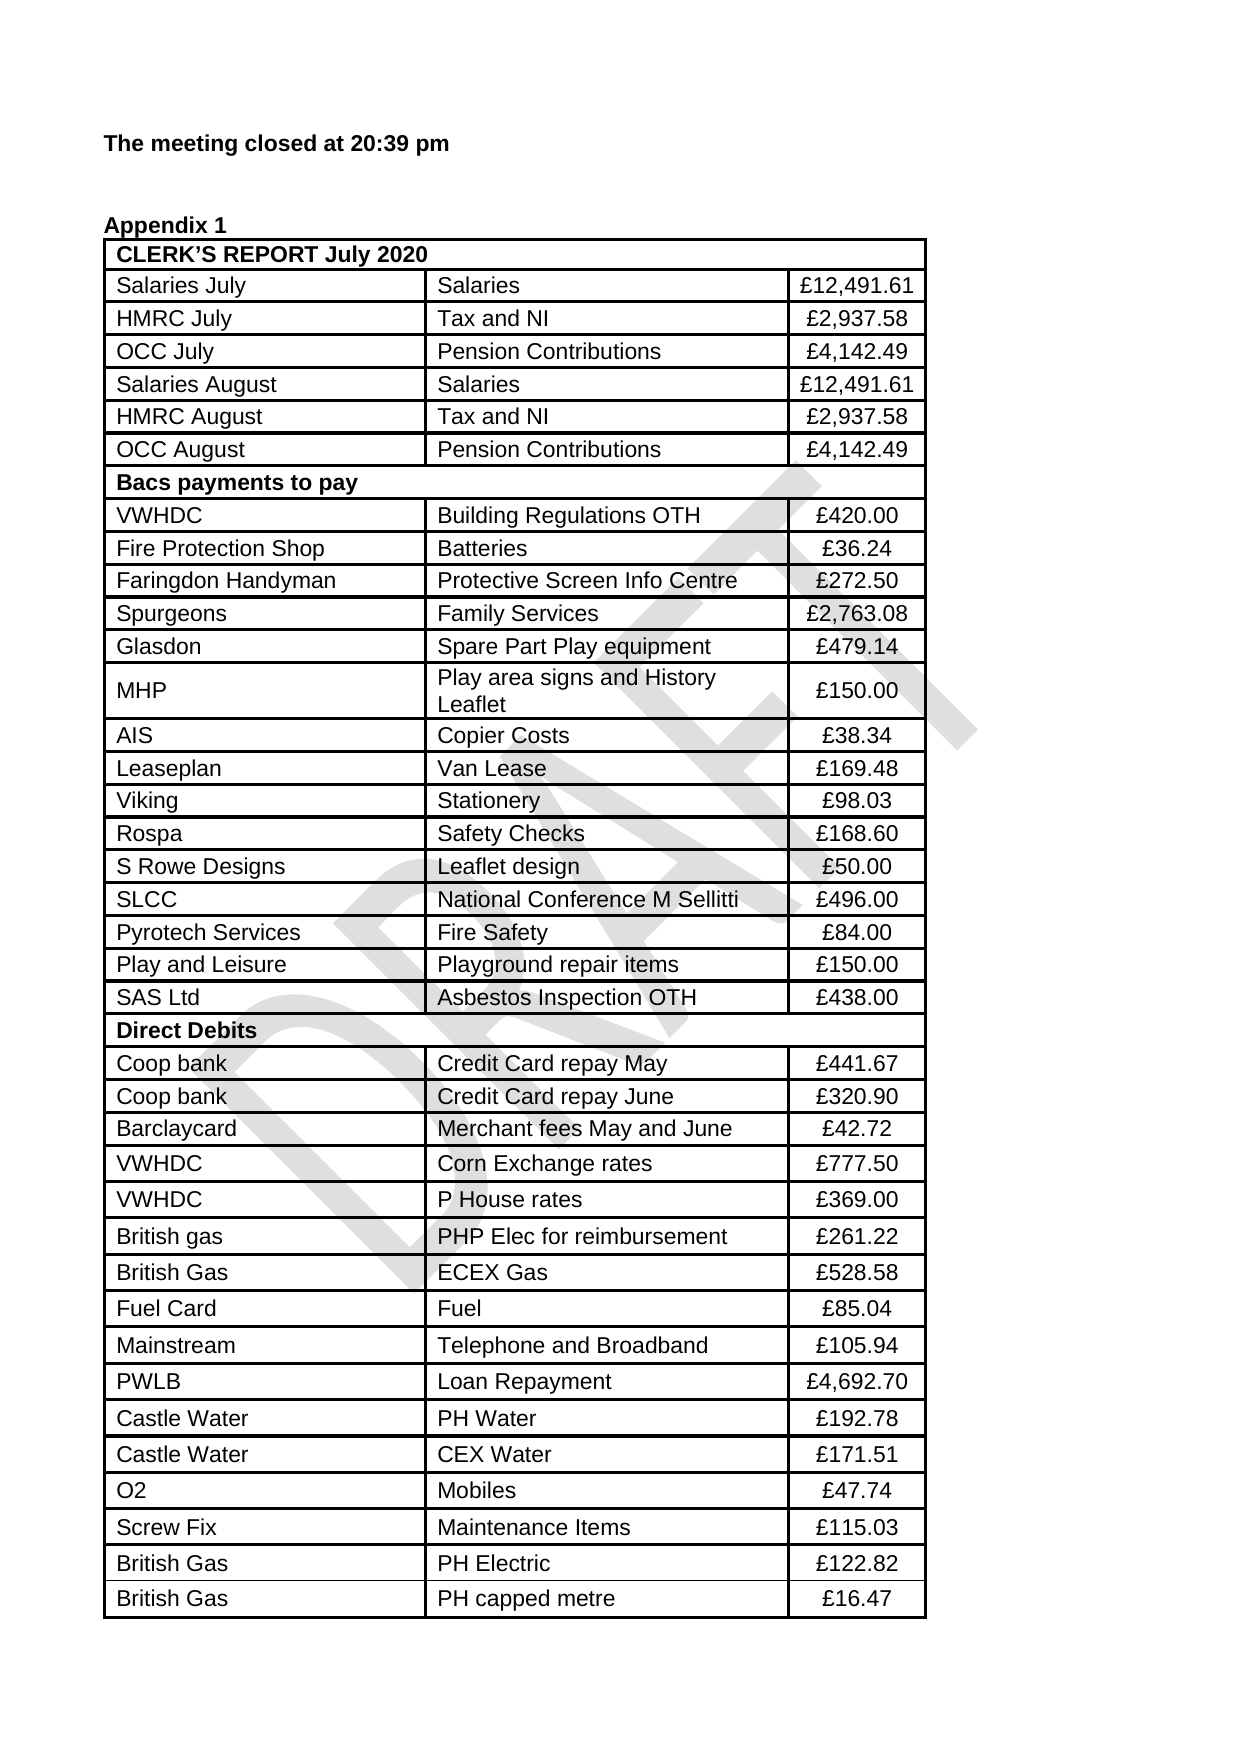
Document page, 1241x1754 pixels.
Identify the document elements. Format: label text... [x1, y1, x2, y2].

table_cell £438.00 [790, 983, 924, 1012]
table_cell £420.00 [790, 500, 924, 530]
table_cell SLCC [106, 884, 424, 914]
table_cell £777.50 [790, 1147, 924, 1180]
table_cell AIS [106, 720, 424, 750]
table_cell Credit Card repay June [427, 1081, 787, 1111]
table_cell Bacs payments to pay [106, 467, 426, 497]
text Appendix 1 [103, 212, 1107, 238]
table_cell £2,937.58 [790, 402, 924, 431]
table_cell ECEX Gas [427, 1256, 787, 1289]
table_cell Viking [106, 786, 424, 815]
table_cell O2 [106, 1474, 424, 1507]
table_cell [426, 467, 788, 497]
table_cell Stationery [427, 786, 787, 815]
table_cell OCC July [106, 336, 424, 366]
table_cell British Gas [106, 1256, 424, 1289]
table_cell Playground repair items [427, 950, 787, 979]
table_cell £168.60 [790, 819, 924, 848]
table_cell Castle Water [106, 1401, 424, 1434]
table_cell £12,491.61 [790, 369, 924, 398]
table_cell [788, 1015, 924, 1045]
table_cell Rospa [106, 819, 424, 848]
table_cell Glasdon [106, 631, 424, 661]
table_cell £36.24 [790, 533, 924, 563]
table_cell Family Services [427, 599, 787, 628]
table_cell P House rates [427, 1183, 787, 1216]
table_cell £171.51 [790, 1438, 924, 1471]
table_cell Mobiles [427, 1474, 787, 1507]
table_cell British Gas [106, 1546, 424, 1580]
table_cell Asbestos Inspection OTH [427, 983, 787, 1012]
table_cell £528.58 [790, 1256, 924, 1289]
table_cell VWHDC [106, 500, 424, 530]
table_cell Van Lease [427, 753, 787, 782]
table_cell Mainstream [106, 1328, 424, 1362]
table_cell PHP Elec for reimbursement [427, 1219, 787, 1252]
table_cell MHP [106, 664, 424, 717]
table_cell [426, 1015, 788, 1045]
table_cell £47.74 [790, 1474, 924, 1507]
table_cell £169.48 [790, 753, 924, 782]
table_cell Fuel [427, 1292, 787, 1325]
table_cell S Rowe Designs [106, 851, 424, 881]
table_cell Fire Protection Shop [106, 533, 424, 563]
table_cell PH capped metre [427, 1581, 787, 1616]
table_cell Safety Checks [427, 819, 787, 848]
table_cell VWHDC [106, 1147, 424, 1180]
table_cell Play and Leisure [106, 950, 424, 979]
table_cell £2,763.08 [790, 599, 924, 628]
table_cell Screw Fix [106, 1510, 424, 1543]
table_cell Direct Debits [106, 1015, 426, 1045]
table_cell £105.94 [790, 1328, 924, 1362]
table_cell Building Regulations OTH [427, 500, 787, 530]
table_cell £50.00 [790, 851, 924, 881]
table_cell Credit Card repay May [427, 1048, 787, 1078]
table_cell £38.34 [790, 720, 924, 750]
table_cell £272.50 [790, 566, 924, 595]
table_cell PH Water [427, 1401, 787, 1434]
table_cell Corn Exchange rates [427, 1147, 787, 1180]
table_cell Salaries July [106, 271, 424, 300]
table_cell Play area signs and History Leaflet [427, 664, 787, 717]
table_cell CEX Water [427, 1438, 787, 1471]
table_cell £369.00 [790, 1183, 924, 1216]
table_cell HMRC August [106, 402, 424, 431]
table_cell Merchant fees May and June [427, 1114, 787, 1143]
table_cell OCC August [106, 435, 424, 464]
table_cell Tax and NI [427, 303, 787, 333]
table_cell Tax and NI [427, 402, 787, 431]
table_cell £115.03 [790, 1510, 924, 1543]
table_cell Leaflet design [427, 851, 787, 881]
table_cell £4,692.70 [790, 1365, 924, 1398]
table_cell £42.72 [790, 1114, 924, 1143]
table_cell Pyrotech Services [106, 917, 424, 947]
text The meeting closed at 20:39 pm [103, 130, 1107, 156]
table_cell £150.00 [790, 950, 924, 979]
table_cell £479.14 [790, 631, 924, 661]
table_cell Coop bank [106, 1048, 424, 1078]
table_cell £16.47 [790, 1581, 924, 1616]
table_cell Barclaycard [106, 1114, 424, 1143]
table_cell [788, 467, 924, 497]
table_cell Fire Safety [427, 917, 787, 947]
table_cell Copier Costs [427, 720, 787, 750]
table_cell VWHDC [106, 1183, 424, 1216]
table_cell Protective Screen Info Centre [427, 566, 787, 595]
table_cell £192.78 [790, 1401, 924, 1434]
table_cell Salaries [427, 369, 787, 398]
table_cell Faringdon Handyman [106, 566, 424, 595]
table_cell National Conference M Sellitti [427, 884, 787, 914]
table_cell Spare Part Play equipment [427, 631, 787, 661]
table_cell Pension Contributions [427, 435, 787, 464]
table_cell Castle Water [106, 1438, 424, 1471]
table_cell £84.00 [790, 917, 924, 947]
table_cell Maintenance Items [427, 1510, 787, 1543]
table_cell PWLB [106, 1365, 424, 1398]
table_header CLERK’S REPORT July 2020 [106, 241, 788, 268]
table_cell PH Electric [427, 1546, 787, 1580]
table_cell £261.22 [790, 1219, 924, 1252]
table_cell Pension Contributions [427, 336, 787, 366]
table_cell Fuel Card [106, 1292, 424, 1325]
table_cell £150.00 [790, 664, 924, 717]
table_cell £4,142.49 [790, 435, 924, 464]
table_cell £2,937.58 [790, 303, 924, 333]
table_cell £4,142.49 [790, 336, 924, 366]
table_cell Coop bank [106, 1081, 424, 1111]
table_cell Spurgeons [106, 599, 424, 628]
table_cell £320.90 [790, 1081, 924, 1111]
table_cell Batteries [427, 533, 787, 563]
table_cell British Gas [106, 1581, 424, 1616]
table_cell £85.04 [790, 1292, 924, 1325]
table_header [788, 241, 924, 268]
table_cell Telephone and Broadband [427, 1328, 787, 1362]
table_cell Salaries August [106, 369, 424, 398]
table_cell SAS Ltd [106, 983, 424, 1012]
table_cell £441.67 [790, 1048, 924, 1078]
table_cell HMRC July [106, 303, 424, 333]
table_cell British gas [106, 1219, 424, 1252]
table_cell £496.00 [790, 884, 924, 914]
table_cell £122.82 [790, 1546, 924, 1580]
table_cell £12,491.61 [790, 271, 924, 300]
table_cell Leaseplan [106, 753, 424, 782]
table_cell Loan Repayment [427, 1365, 787, 1398]
table_cell Salaries [427, 271, 787, 300]
table_cell £98.03 [790, 786, 924, 815]
